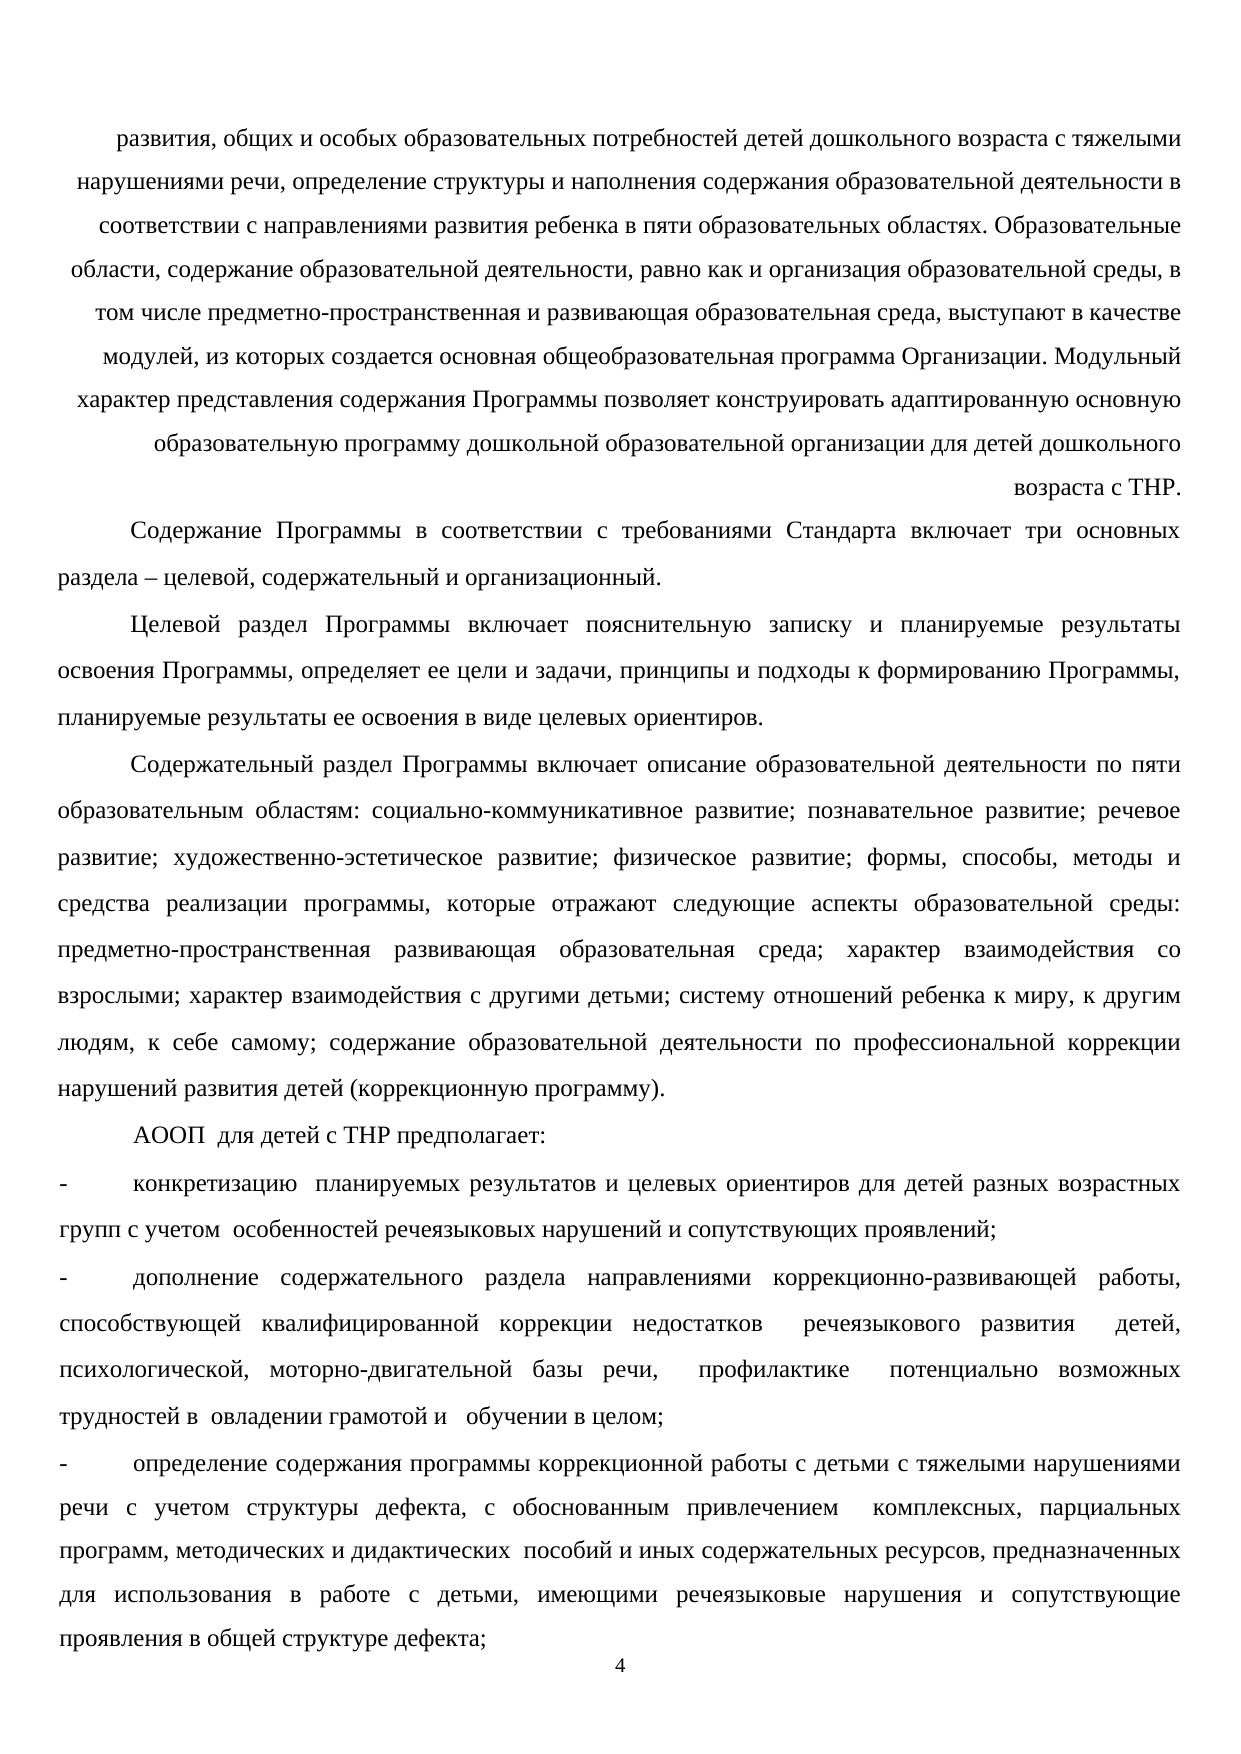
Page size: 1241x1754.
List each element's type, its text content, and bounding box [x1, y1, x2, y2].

text Содержание Программы в соответствии с требованиями Стандарта включает три основных раздела – целевой, содержательный и организационный. [57, 516, 1182, 591]
text Целевой раздел Программы включает пояснительную записку и планируемые результаты освоения Программы, определяет ее цели и задачи, принципы и подходы к формированию Программы, планируемые результаты ее освоения в виде целевых ориентиров. [57, 609, 1182, 731]
list определение содержания программы коррекционной работы с детьми с тяжелыми нарушениями речи с учетом структуры дефекта, с обоснованным привлечением комплексных, парциальных программ, методических и дидактических пособий и иных содержательных ресурсов, предназначенных для использования в работе с детьми, имеющими речеязыковые нарушения и сопутствующие проявления в общей структуре дефекта; [59, 1448, 1182, 1652]
list конкретизацию планируемых результатов и целевых ориентиров для детей разных возрастных групп с учетом особенностей речеязыковых нарушений и сопутствующих проявлений; [59, 1168, 1182, 1243]
list дополнение содержательного раздела направлениями коррекционно-развивающей работы, способствующей квалифицированной коррекции недостатков речеязыкового развития детей, психологической, моторно-двигательной базы речи, профилактике потенциально возможных трудностей в овладении грамотой и обучении в целом; [59, 1262, 1182, 1429]
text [59, 123, 1182, 501]
text Содержательный раздел Программы включает описание образовательной деятельности по пяти образовательным областям: социально-коммуникативное развитие; познавательное развитие; речевое развитие; художественно-эстетическое развитие; физическое развитие; формы, способы, методы и средства реализации программы, которые отражают следующие аспекты образовательной среды: предметно-пространственная развивающая образовательная среда; характер взаимодействия со взрослыми; характер взаимодействия с другими детьми; систему отношений ребенка к миру, к другим людям, к себе самому; содержание образовательной деятельности по профессиональной коррекции нарушений развития детей (коррекционную программу). [57, 749, 1182, 1102]
text АООП для детей с ТНР предполагает: [133, 1121, 1182, 1149]
